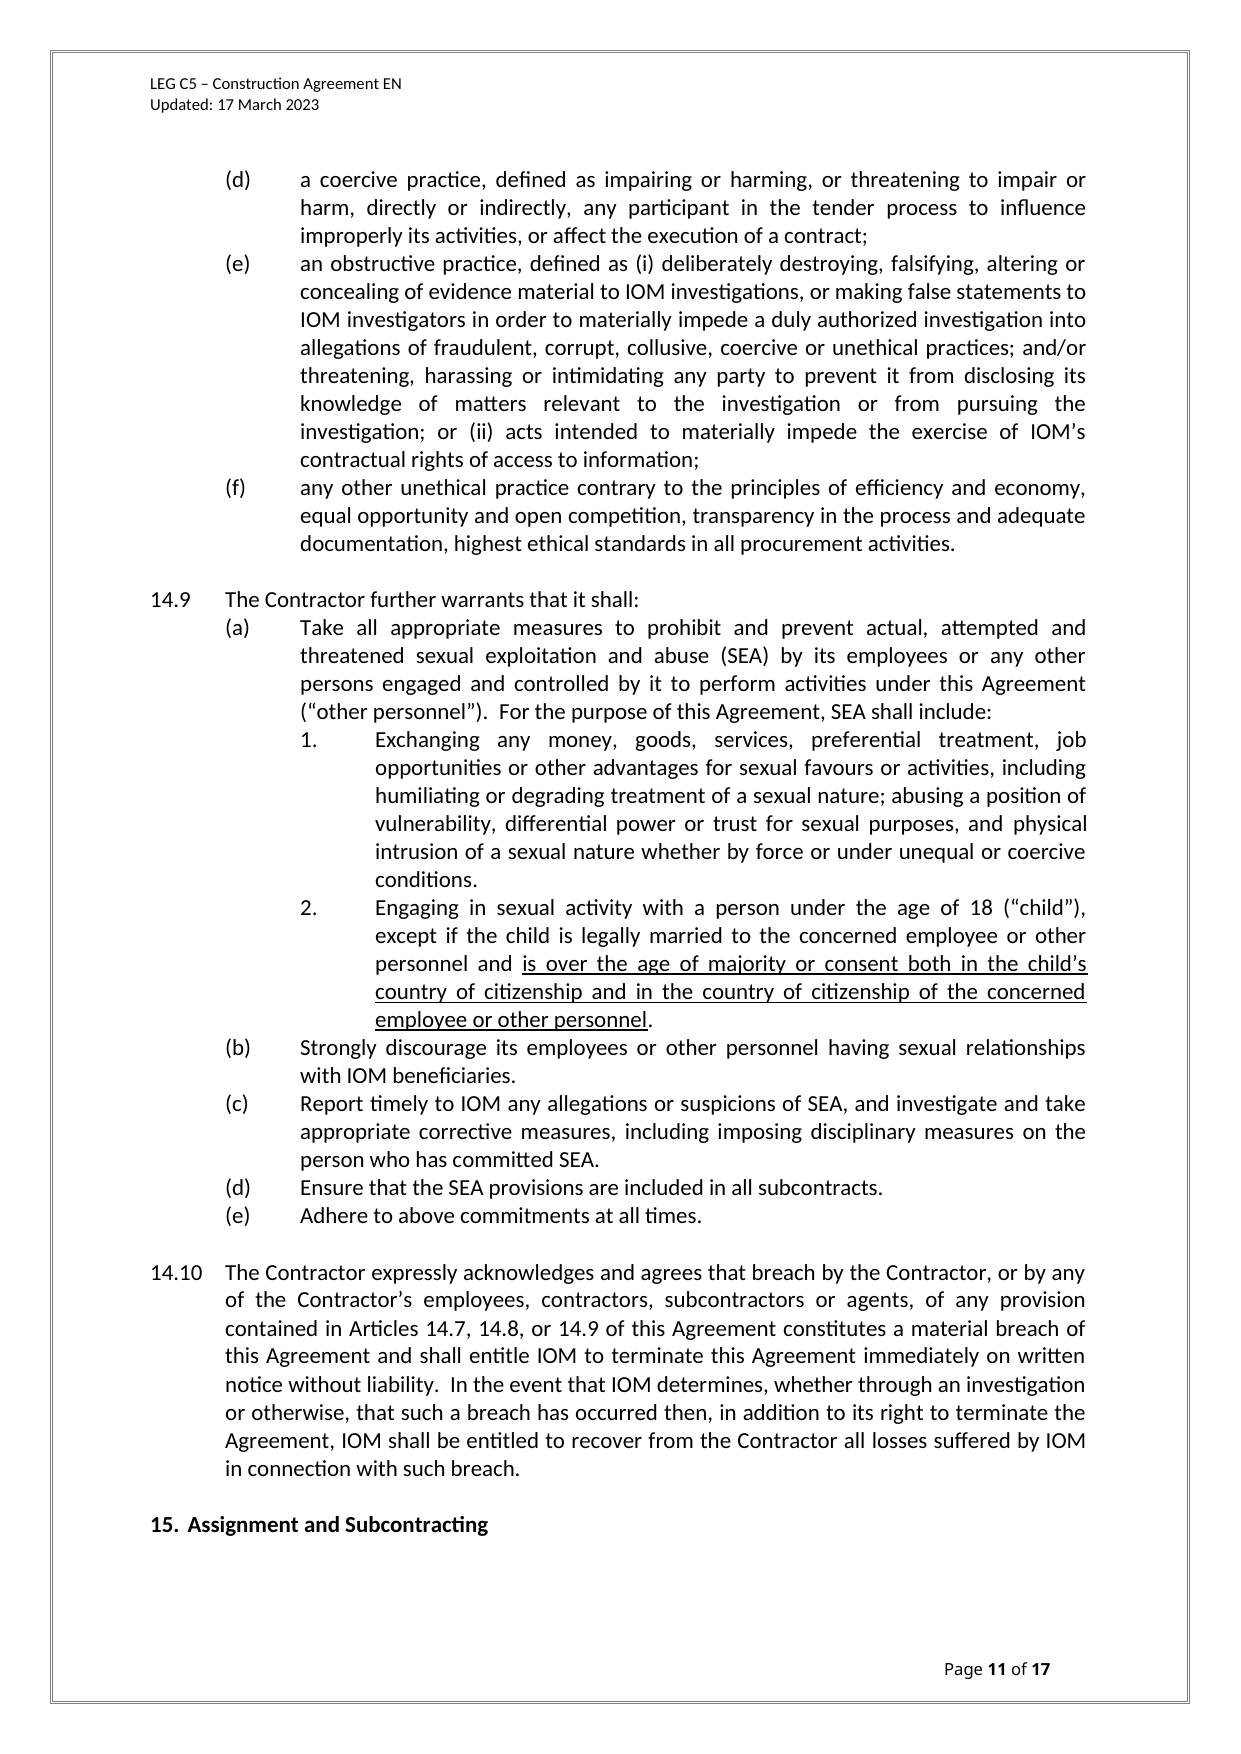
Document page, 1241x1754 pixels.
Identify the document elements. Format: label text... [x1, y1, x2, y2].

list Exchanging any money, goods, services, preferential treatment, job opportunities or other advantages for sexual favours or activities, including humiliating or degrading treatment of a sexual nature; abusing a position of vulnerability, differential power or trust for sexual purposes, and physical intrusion of a sexual nature whether by force or under unequal or coercive conditions. [300, 725, 1087, 893]
list Strongly discourage its employees or other personnel having sexual relationships with IOM beneficiaries. [225, 1033, 1087, 1089]
list Adhere to above commitments at all times. [225, 1202, 1087, 1229]
list The Contractor further warrants that it shall: [150, 585, 1087, 613]
list an obstructive practice, defined as (i) deliberately destroying, falsifying, altering or concealing of evidence material to IOM investigations, or making false statements to IOM investigators in order to materially impede a duly authorized investigation into allegations of fraudulent, corrupt, collusive, coercive or unethical practices; and/or threatening, harassing or intimidating any party to prevent it from disclosing its knowledge of matters relevant to the investigation or from pursuing the investigation; or (ii) acts intended to materially impede the exercise of IOM’s contractual rights of access to information; [225, 249, 1087, 473]
text 14.10 The Contractor expressly acknowledges and agrees that breach by the Contractor, or by any of the Contractor’s employees, contractors, subcontractors or agents, of any provision contained in Articles 14.7, 14.8, or 14.9 of this Agreement constitutes a material breach of this Agreement and shall entitle IOM to terminate this Agreement immediately on written notice without liability. In the event that IOM determines, whether through an investigation or otherwise, that such a breach has occurred then, in addition to its right to terminate the Agreement, IOM shall be entitled to recover from the Contractor all losses suffered by IOM in connection with such breach. [150, 1258, 1087, 1482]
list Engaging in sexual activity with a person under the age of 18 (“child”), except if the child is legally married to the concerned employee or other personnel and is over the age of majority or consent both in the child’s country of citizenship and in the country of citizenship of the concerned employee or other personnel. [300, 893, 1087, 1033]
subtitle Assignment and Subcontracting [150, 1510, 1087, 1538]
list any other unethical practice contrary to the principles of efficiency and economy, equal opportunity and open competition, transparency in the process and adequate documentation, highest ethical standards in all procurement activities. [225, 473, 1087, 557]
list Ensure that the SEA provisions are included in all subcontracts. [225, 1173, 1087, 1202]
list Report timely to IOM any allegations or suspicions of SEA, and investigate and take appropriate corrective measures, including imposing disciplinary measures on the person who has committed SEA. [225, 1089, 1087, 1173]
list Take all appropriate measures to prohibit and prevent actual, attempted and threatened sexual exploitation and abuse (SEA) by its employees or any other persons engaged and controlled by it to perform activities under this Agreement (“other personnel”). For the purpose of this Agreement, SEA shall include: [225, 613, 1087, 725]
list a coercive practice, defined as impairing or harming, or threatening to impair or harm, directly or indirectly, any participant in the tender process to influence improperly its activities, or affect the execution of a contract; [225, 165, 1087, 249]
